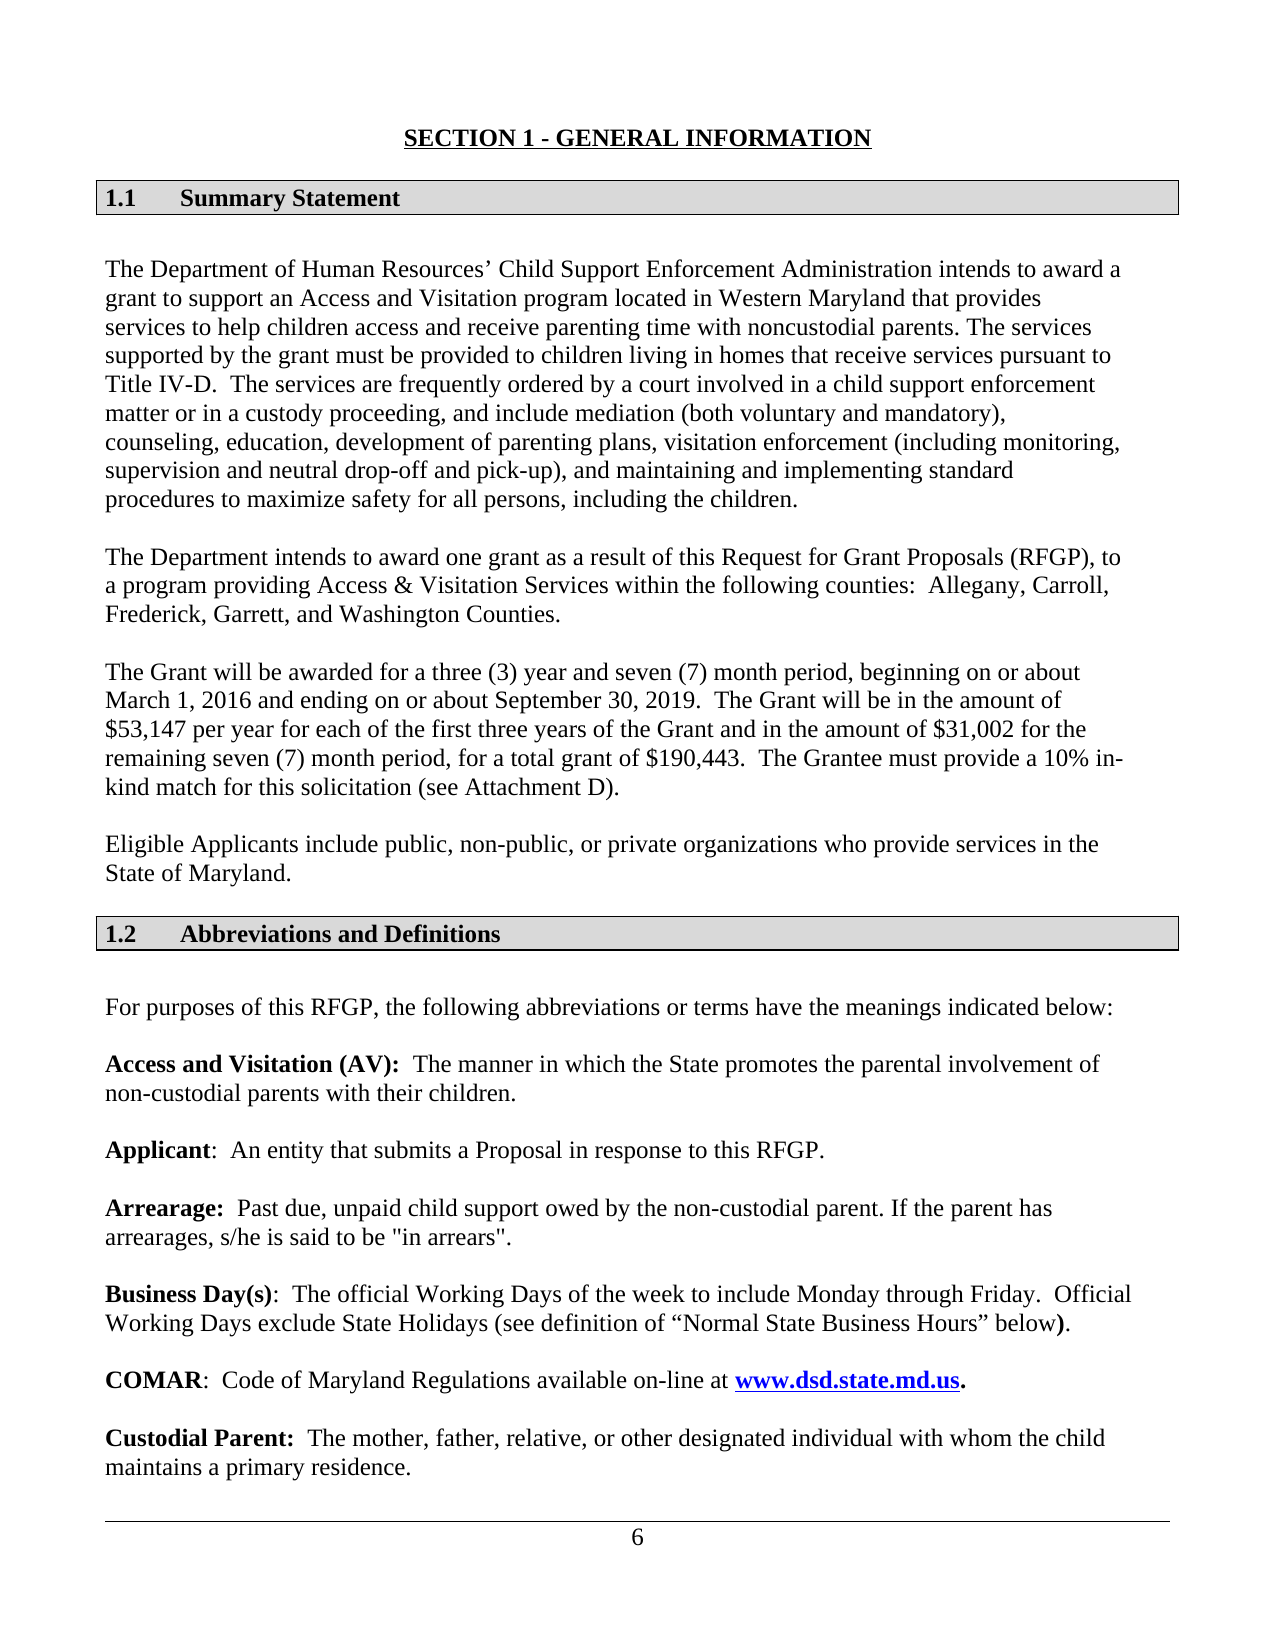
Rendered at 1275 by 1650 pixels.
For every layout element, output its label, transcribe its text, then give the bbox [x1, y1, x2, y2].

text The Grant will be awarded for a three (3) year and seven (7) month period, beginning on or about March 1, 2016 and ending on or about September 30, 2019. The Grant will be in the amount of $53,147 per year for each of the first three years of the Grant and in the amount of $31,002 for the remaining seven (7) month period, for a total grant of $190,443. The Grantee must provide a 10% in-kind match for this solicitation (see Attachment D). [105, 657, 1125, 801]
text For purposes of this RFGP, the following abbreviations or terms have the meanings indicated below: [105, 992, 1170, 1021]
subtitle 1.2 Abbreviations and Definitions [97, 917, 1178, 949]
text Business Day(s): The official Working Days of the week to include Monday through Friday. Official Working Days exclude State Holidays (see definition of “Normal State Business Hours” below). [105, 1279, 1170, 1337]
text Access and Visitation (AV): The manner in which the State promotes the parental involvement of non-custodial parents with their children. [105, 1049, 1125, 1107]
text Applicant: An entity that submits a Proposal in response to this RFGP. [105, 1136, 1170, 1164]
text The Department intends to award one grant as a result of this Request for Grant Proposals (RFGP), to a program providing Access & Visitation Services within the following counties: Allegany, Carroll, Frederick, Garrett, and Washington Counties. [105, 542, 1125, 628]
text COMAR: Code of Maryland Regulations available on-line at www.dsd.state.md.us. [105, 1366, 1170, 1394]
subtitle SECTION 1 - GENERAL INFORMATION [105, 123, 1170, 152]
text The Department of Human Resources’ Child Support Enforcement Administration intends to award a grant to support an Access and Visitation program located in Western Maryland that provides services to help children access and receive parenting time with noncustodial parents. The services supported by the grant must be provided to children living in homes that receive services pursuant to Title IV-D. The services are frequently ordered by a court involved in a child support enforcement matter or in a custody proceeding, and include mediation (both voluntary and mandatory), counseling, education, development of parenting plans, visitation enforcement (including monitoring, supervision and neutral drop-off and pick-up), and maintaining and implementing standard procedures to maximize safety for all persons, including the children. [105, 254, 1125, 513]
text Arrearage: Past due, unpaid child support owed by the non-custodial parent. If the parent has arrearages, s/he is said to be "in arrears". [105, 1193, 1125, 1251]
text Custodial Parent: The mother, father, relative, or other designated individual with whom the child maintains a primary residence. [105, 1423, 1125, 1481]
text Eligible Applicants include public, non-public, or private organizations who provide services in the State of Maryland. [105, 829, 1125, 887]
subtitle 1.1 Summary Statement [97, 181, 1178, 214]
